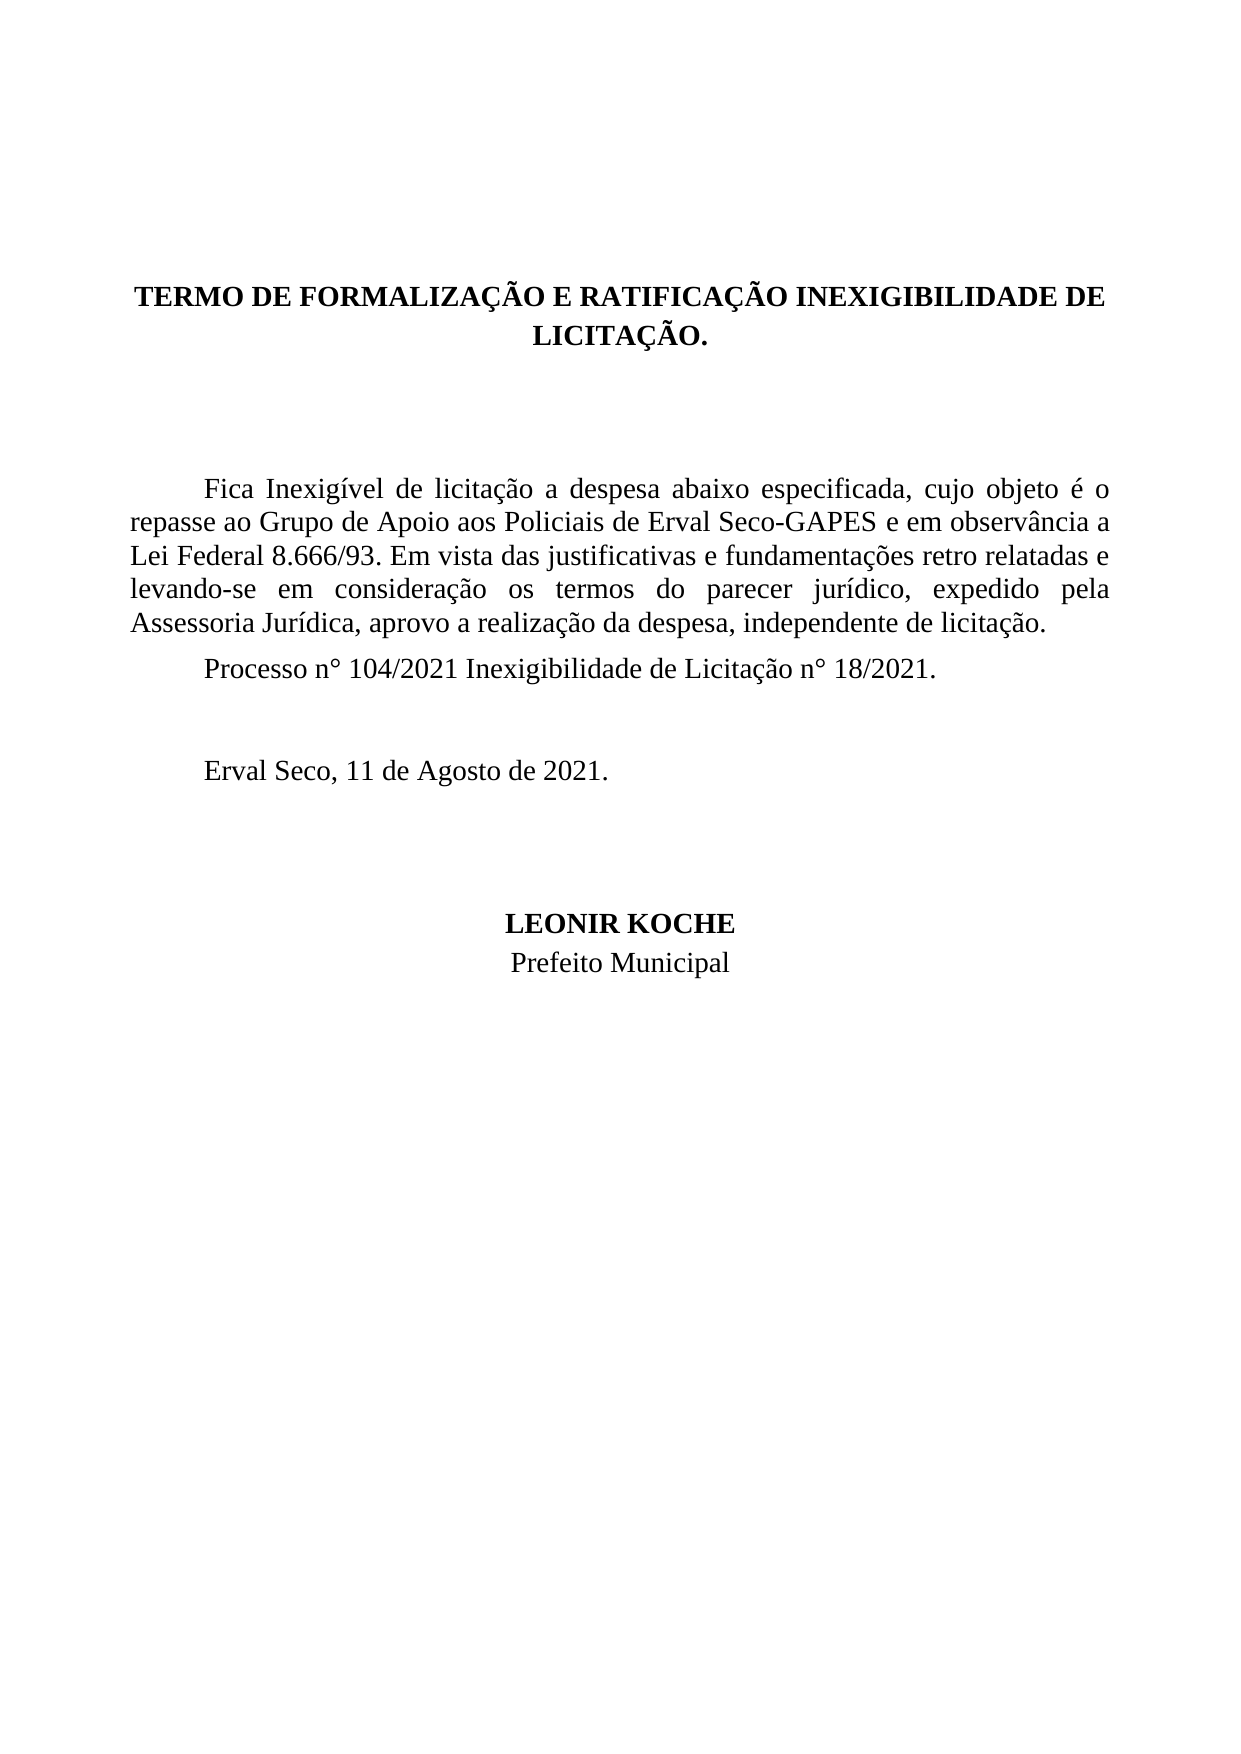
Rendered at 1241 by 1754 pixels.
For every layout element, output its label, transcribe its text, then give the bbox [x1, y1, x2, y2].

text Erval Seco, 11 de Agosto de 2021. [130, 753, 1110, 787]
text Prefeito Municipal [130, 945, 1110, 978]
text LEONIR KOCHE [130, 906, 1110, 940]
text TERMO DE FORMALIZAÇÃO E RATIFICAÇÃO INEXIGIBILIDADE DE LICITAÇÃO. [130, 279, 1110, 351]
text Fica Inexigível de licitação a despesa abaixo especificada, cujo objeto é o repasse ao Grupo de Apoio aos Policiais de Erval Seco-GAPES e em observância a Lei Federal 8.666/93. Em vista das justificativas e fundamentações retro relatadas e levando-se em consideração os termos do parecer jurídico, expedido pela Assessoria Jurídica, aprovo a realização da despesa, independente de licitação. [130, 471, 1110, 639]
text Processo n° 104/2021 Inexigibilidade de Licitação n° 18/2021. [130, 651, 1108, 685]
